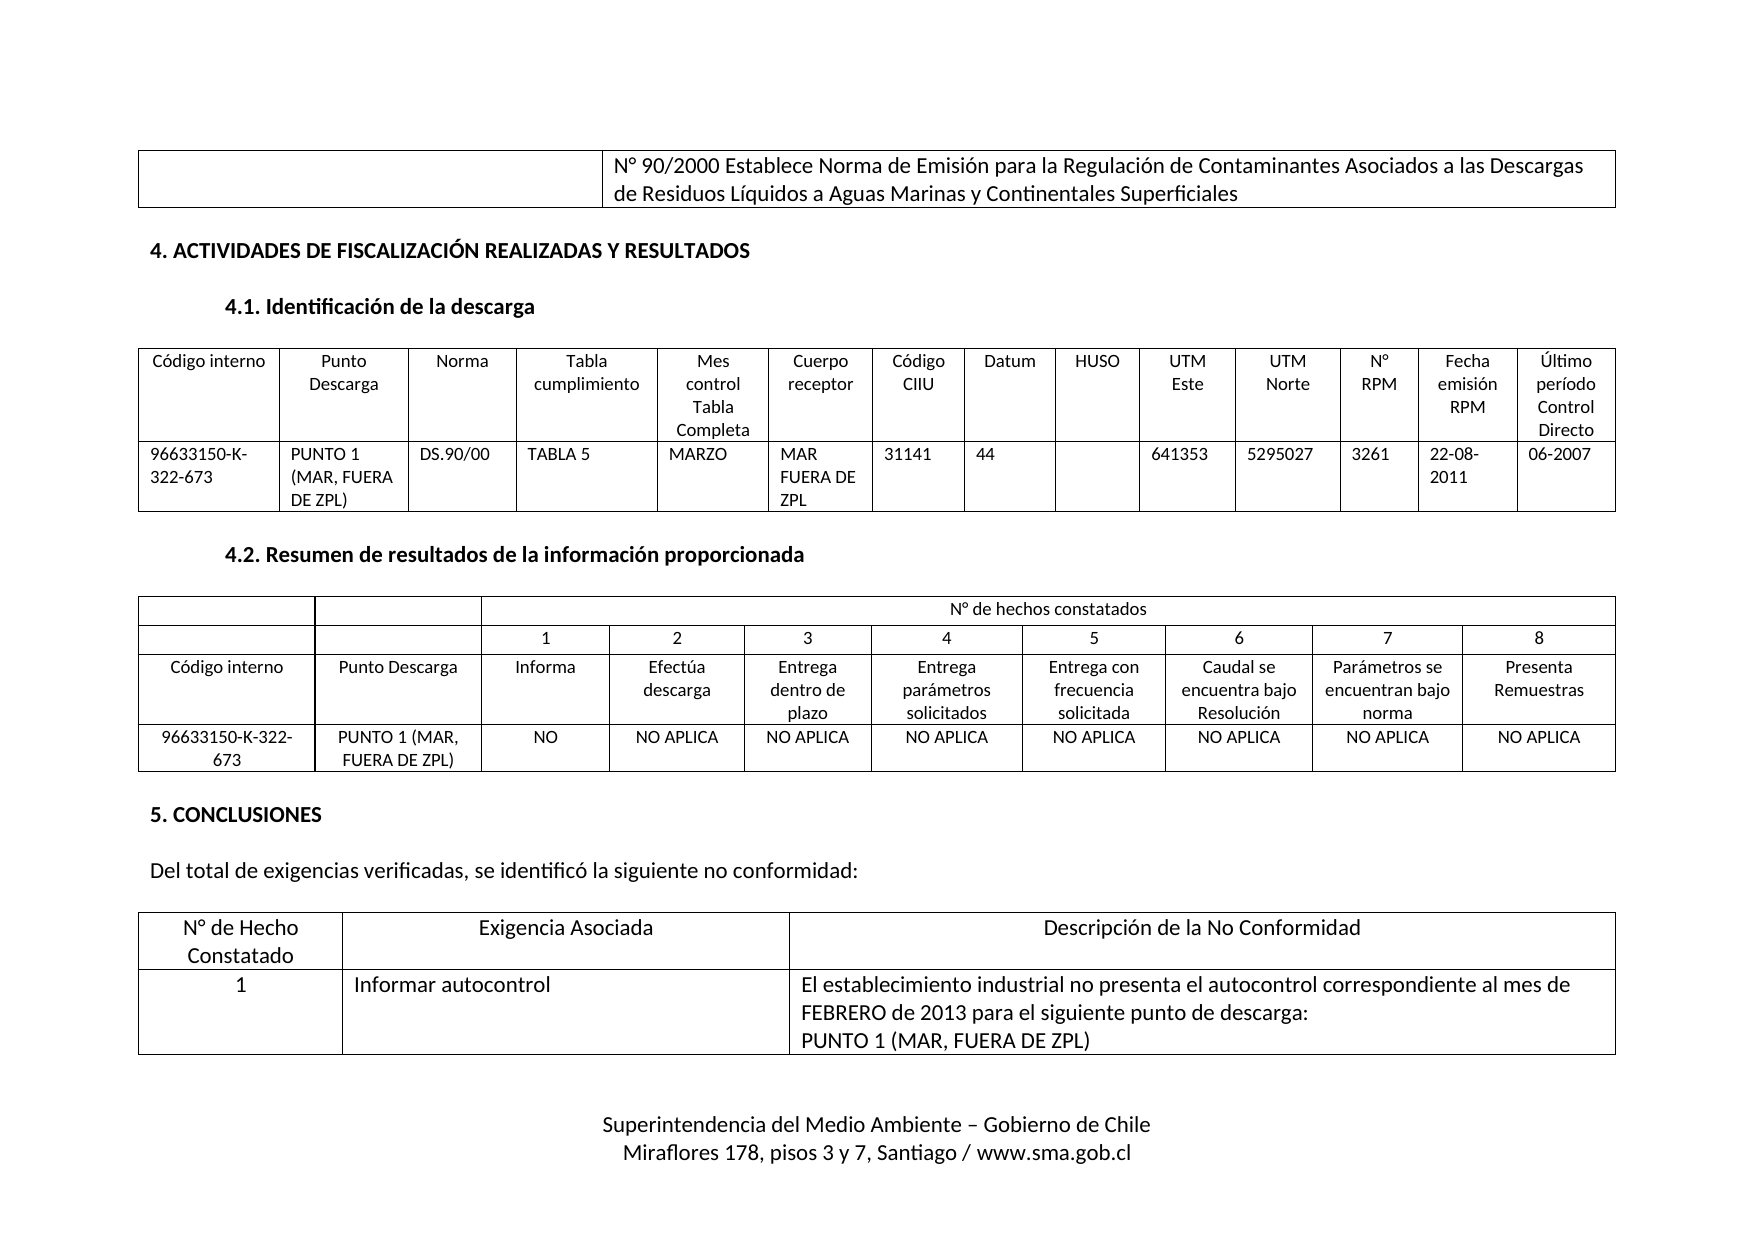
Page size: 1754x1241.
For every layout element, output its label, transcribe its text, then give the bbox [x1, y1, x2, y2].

table_cell Efectúa descarga [610, 655, 744, 724]
table_header Norma [409, 349, 516, 441]
table_cell [316, 626, 481, 654]
table_cell NO APLICA [872, 725, 1022, 771]
table_header Código CIIU [873, 349, 964, 441]
table_cell Informar autocontrol [343, 970, 789, 1054]
table_cell [139, 626, 314, 654]
table_header Descripción de la No Conformidad [790, 913, 1615, 969]
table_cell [603, 151, 1615, 207]
table_cell 2 [610, 626, 744, 654]
table_cell Entrega parámetros solicitados [872, 655, 1022, 724]
table_cell NO APLICA [1313, 725, 1462, 771]
text 4.2. Resumen de resultados de la información proporcionada [150, 512, 1604, 568]
table_cell 96633150-K-322-673 [139, 442, 279, 511]
table_cell 8 [1463, 626, 1615, 654]
table_cell 7 [1313, 626, 1462, 654]
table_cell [139, 151, 602, 207]
table_cell 44 [965, 442, 1055, 511]
table_header UTM Este [1140, 349, 1235, 441]
table_cell NO APLICA [1166, 725, 1312, 771]
table_cell PUNTO 1 (MAR, FUERA DE ZPL) [316, 725, 481, 771]
table_cell 06-2007 [1518, 442, 1615, 511]
table_header Cuerpo receptor [769, 349, 872, 441]
table_cell 22-08-2011 [1419, 442, 1517, 511]
table_header Fecha emisión RPM [1419, 349, 1517, 441]
table_cell Informa [482, 655, 609, 724]
table_cell 4 [872, 626, 1022, 654]
table_cell Parámetros se encuentran bajo norma [1313, 655, 1462, 724]
table_header Punto Descarga [280, 349, 408, 441]
table_cell Código interno [139, 655, 314, 724]
table_cell NO APLICA [1023, 725, 1165, 771]
table_cell 1 [139, 970, 342, 1054]
table_cell PUNTO 1 (MAR, FUERA DE ZPL) [280, 442, 408, 511]
table_cell El establecimiento industrial no presenta el autocontrol correspondiente al mes de FEBRERO de 2013 para el siguiente punto de descarga: PUNTO 1 (MAR, FUERA DE ZPL) [790, 970, 1615, 1054]
text 4. ACTIVIDADES DE FISCALIZACIÓN REALIZADAS Y RESULTADOS [150, 208, 1604, 264]
table_cell Punto Descarga [316, 655, 481, 724]
text 4.1. Identificación de la descarga [150, 264, 1604, 320]
table_cell Entrega dentro de plazo [745, 655, 871, 724]
table_cell Presenta Remuestras [1463, 655, 1615, 724]
table_cell MARZO [658, 442, 768, 511]
table_cell NO [482, 725, 609, 771]
table_header Datum [965, 349, 1055, 441]
table_cell NO APLICA [745, 725, 871, 771]
table_header N° RPM [1341, 349, 1418, 441]
table_cell DS.90/00 [409, 442, 516, 511]
table_header Último período Control Directo [1518, 349, 1615, 441]
table_header Exigencia Asociada [343, 913, 789, 969]
table_header N° de hechos constatados [482, 597, 1615, 625]
table_cell 3 [745, 626, 871, 654]
table_header HUSO [1056, 349, 1139, 441]
table_header UTM Norte [1236, 349, 1340, 441]
table_header [316, 597, 481, 625]
table_header N° de Hecho Constatado [139, 913, 342, 969]
table_cell 5295027 [1236, 442, 1340, 511]
table_cell TABLA 5 [517, 442, 657, 511]
table_cell 96633150-K-322-673 [139, 725, 314, 771]
table_header [139, 597, 314, 625]
table_header Código interno [139, 349, 279, 441]
table_cell Entrega con frecuencia solicitada [1023, 655, 1165, 724]
table_cell MAR FUERA DE ZPL [769, 442, 872, 511]
table_cell NO APLICA [1463, 725, 1615, 771]
table_cell Caudal se encuentra bajo Resolución [1166, 655, 1312, 724]
table_header Tabla cumplimiento [517, 349, 657, 441]
text 5. CONCLUSIONES [150, 772, 1604, 828]
table_cell 6 [1166, 626, 1312, 654]
table_cell NO APLICA [610, 725, 744, 771]
table_header Mes control Tabla Completa [658, 349, 768, 441]
table_cell 1 [482, 626, 609, 654]
table_cell [1056, 442, 1139, 511]
table_cell 641353 [1140, 442, 1235, 511]
table_cell 31141 [873, 442, 964, 511]
text Del total de exigencias verificadas, se identificó la siguiente no conformidad: [150, 828, 1604, 884]
table_cell 3261 [1341, 442, 1418, 511]
table_cell 5 [1023, 626, 1165, 654]
